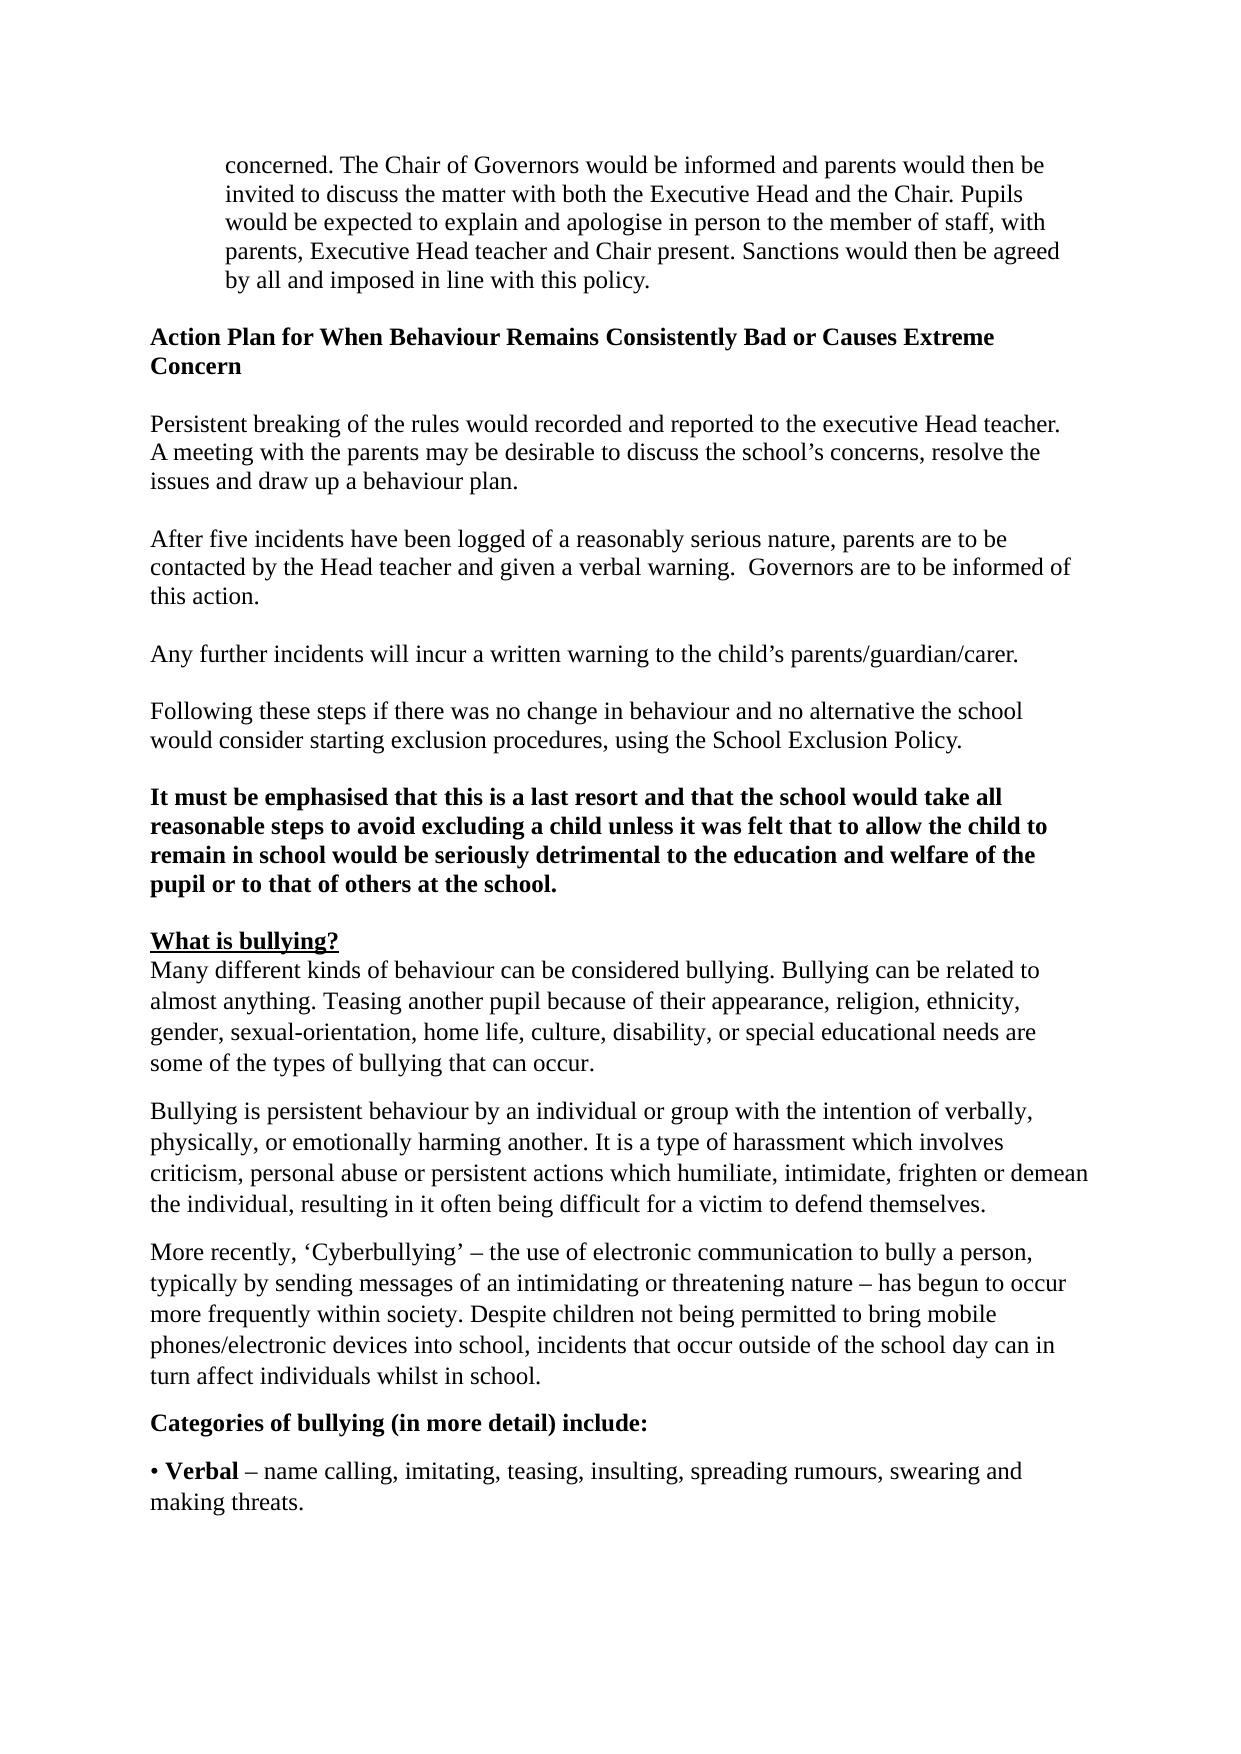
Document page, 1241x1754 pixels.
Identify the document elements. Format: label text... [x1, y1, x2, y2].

text What is bullying? [150, 926, 1090, 955]
text Following these steps if there was no change in behaviour and no alternative the school would consider starting exclusion procedures, using the School Exclusion Policy. [150, 696, 1090, 754]
text Categories of bullying (in more detail) include: [150, 1408, 1090, 1437]
text It must be emphasised that this is a last resort and that the school would take all reasonable steps to avoid excluding a child unless it was felt that to allow the child to remain in school would be seriously detrimental to the education and welfare of the pupil or to that of others at the school. [150, 782, 1090, 897]
text • Verbal – name calling, imitating, teasing, insulting, spreading rumours, swearing and making threats. [150, 1456, 1090, 1516]
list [187, 150, 1090, 294]
text Bullying is persistent behaviour by an individual or group with the intention of verbally, physically, or emotionally harming another. It is a type of harassment which involves criticism, personal abuse or persistent actions which humiliate, intimidate, frighten or demean the individual, resulting in it often being difficult for a victim to defend themselves. [150, 1096, 1090, 1218]
text After five incidents have been logged of a reasonably serious nature, parents are to be contacted by the Head teacher and given a verbal warning. Governors are to be informed of this action. [150, 524, 1090, 610]
text Many different kinds of behaviour can be considered bullying. Bullying can be related to almost anything. Teasing another pupil because of their appearance, religion, ethnicity, gender, sexual-orientation, home life, culture, disability, or special educational needs are some of the types of bullying that can occur. [150, 955, 1090, 1077]
text More recently, ‘Cyberbullying’ – the use of electronic communication to bully a person, typically by sending messages of an intimidating or threatening nature – has begun to occur more frequently within society. Despite children not being permitted to bring mobile phones/electronic devices into school, incidents that occur outside of the school day can in turn affect individuals whilst in school. [150, 1237, 1090, 1389]
text Action Plan for When Behaviour Remains Consistently Bad or Causes Extreme Concern [150, 322, 1090, 380]
text Persistent breaking of the rules would recorded and reported to the executive Head teacher. A meeting with the parents may be desirable to discuss the school’s concerns, resolve the issues and draw up a behaviour plan. [150, 409, 1090, 495]
text Any further incidents will incur a written warning to the child’s parents/guardian/carer. [150, 639, 1090, 667]
